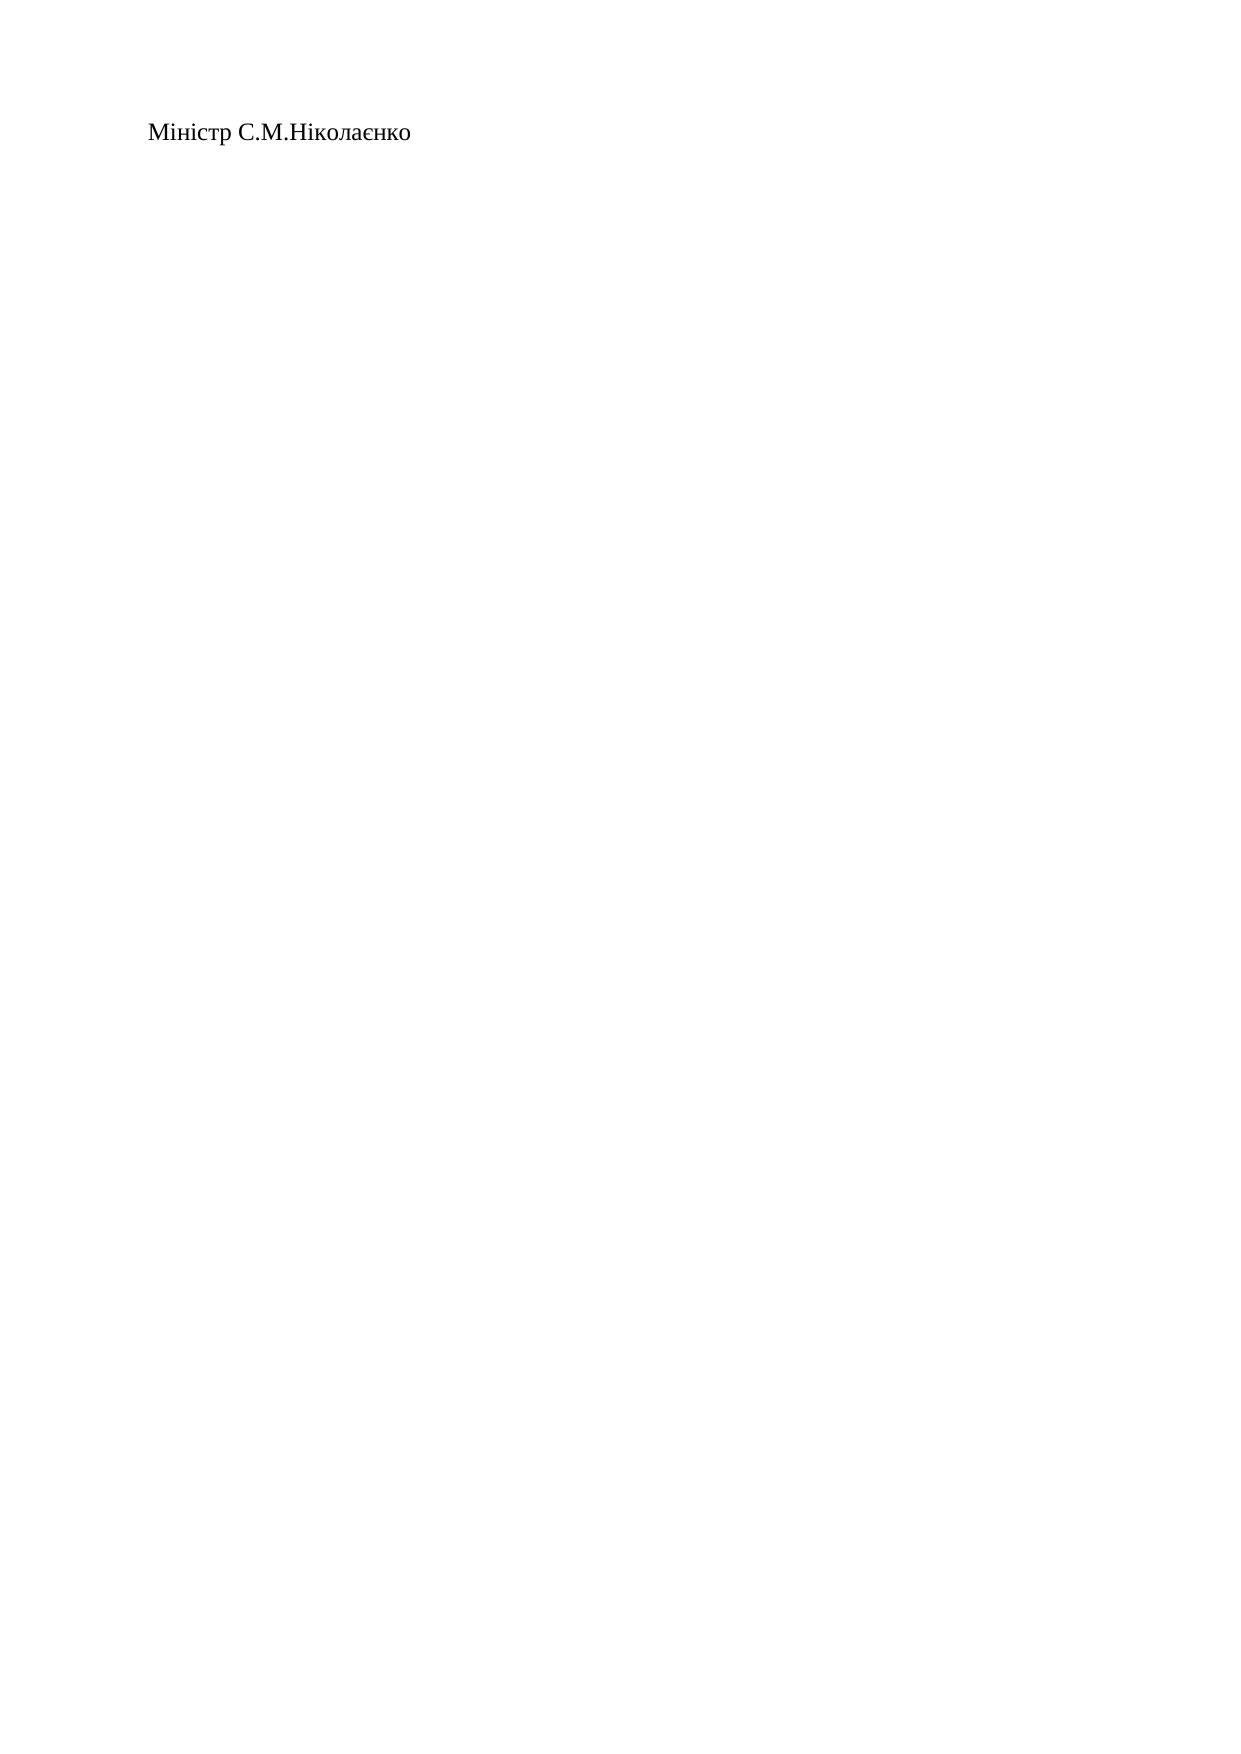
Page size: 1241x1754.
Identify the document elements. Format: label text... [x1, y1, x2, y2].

text Міністр С.М.Ніколаєнко [148, 117, 1152, 146]
